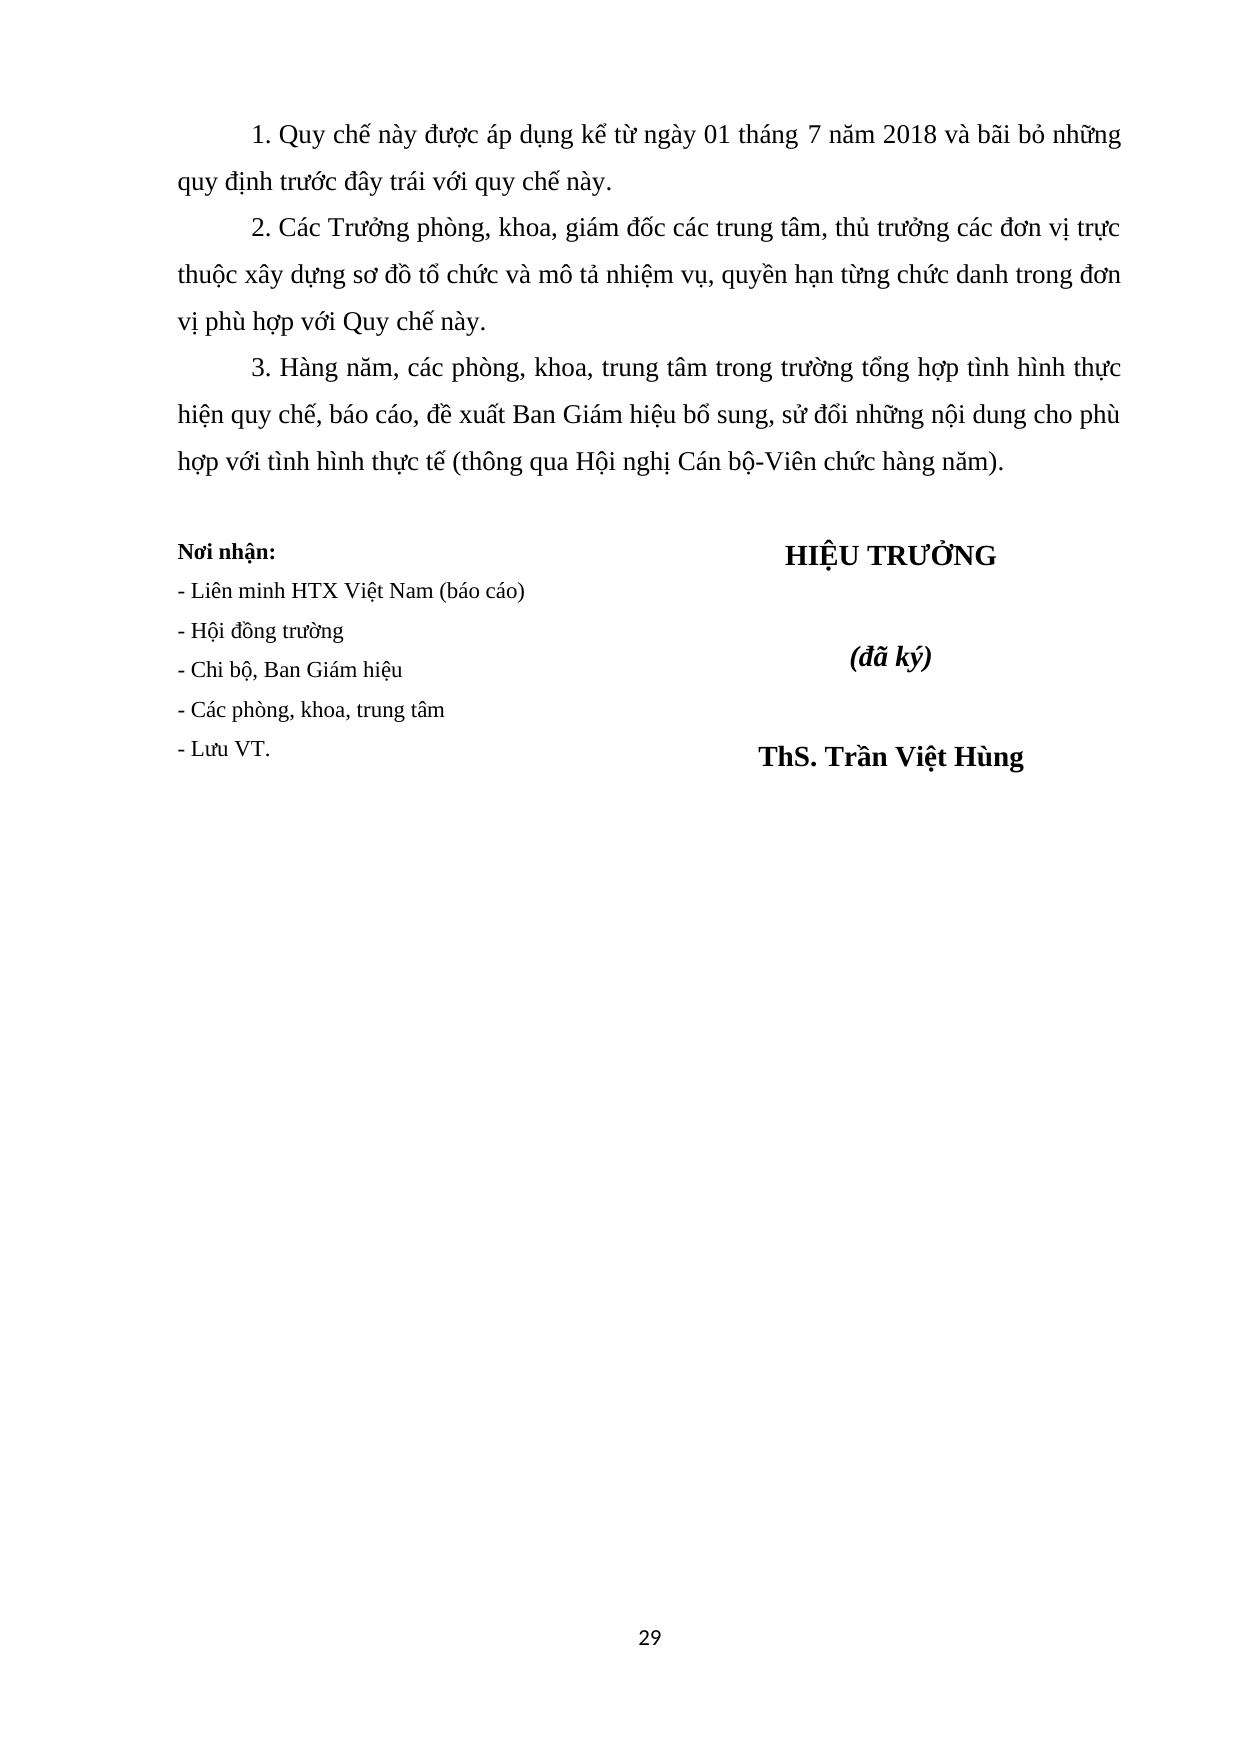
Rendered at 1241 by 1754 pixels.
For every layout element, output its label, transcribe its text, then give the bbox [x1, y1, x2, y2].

table_header Nơi nhận: - Liên minh HTX Việt Nam (báo cáo) - Hội đồng trường - Chi bộ, Ban Giám hiệu - Các phòng, khoa, trung tâm - Lưu VT. [166, 538, 648, 840]
text 3. Hàng năm, các phòng, khoa, trung tâm trong trường tổng hợp tình hình thực hiện quy chế, báo cáo, đề xuất Ban Giám hiệu bổ sung, sử đổi những nội dung cho phù hợp với tình hình thực tế (thông qua Hội nghị Cán bộ-Viên chức hàng năm). [177, 351, 1122, 476]
text 2. Các Trưởng phòng, khoa, giám đốc các trung tâm, thủ trưởng các đơn vị trực thuộc xây dựng sơ đồ tổ chức và mô tả nhiệm vụ, quyền hạn từng chức danh trong đơn vị phù hợp với Quy chế này. [177, 211, 1122, 336]
text 1. Quy chế này được áp dụng kể từ ngày 01 tháng 7 năm 2018 và bãi bỏ những quy định trước đây trái với quy chế này. [177, 118, 1122, 196]
table_header HIỆU TRƯỞNG (đã ký) ThS. Trần Việt Hùng [648, 538, 1133, 840]
